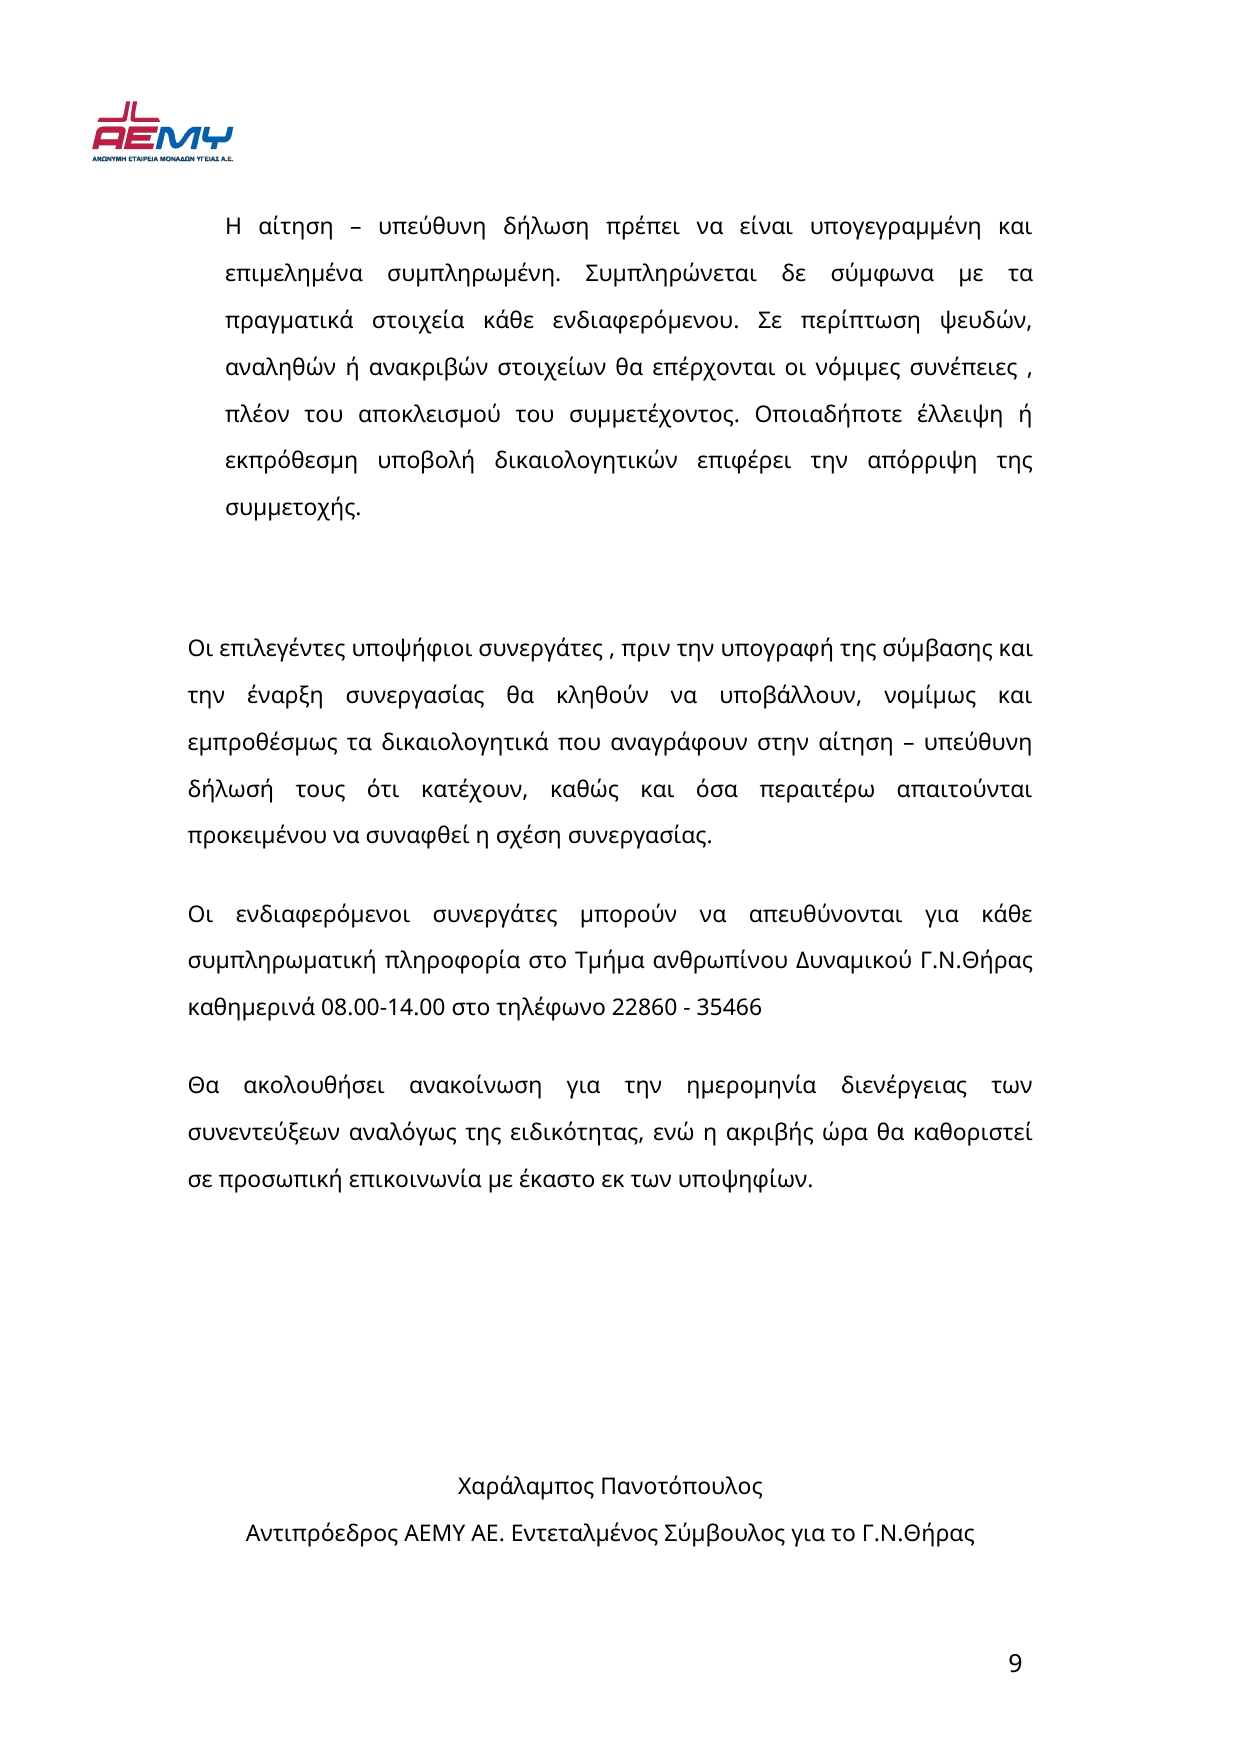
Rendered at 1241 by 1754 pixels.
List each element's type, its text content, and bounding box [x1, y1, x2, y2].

text Αντιπρόεδρος ΑΕΜΥ ΑΕ. Εντεταλμένος Σύμβουλος για το Γ.Ν.Θήρας [187, 1517, 1033, 1548]
text Θα ακολουθήσει ανακοίνωση για την ημερομηνία διενέργειας των συνεντεύξεων αναλόγως της ειδικότητας, ενώ η ακριβής ώρα θα καθοριστεί σε προσωπική επικοινωνία με έκαστο εκ των υποψηφίων. [187, 1069, 1033, 1194]
text Η αίτηση – υπεύθυνη δήλωση πρέπει να είναι υπογεγραμμένη και επιμελημένα συμπληρωμένη. Συμπληρώνεται δε σύμφωνα με τα πραγματικά στοιχεία κάθε ενδιαφερόμενου. Σε περίπτωση ψευδών, αναληθών ή ανακριβών στοιχείων θα επέρχονται οι νόμιμες συνέπειες , πλέον του αποκλεισμού του συμμετέχοντος. Οποιαδήποτε έλλειψη ή εκπρόθεσμη υποβολή δικαιολογητικών επιφέρει την απόρριψη της συμμετοχής. [225, 210, 1033, 523]
text Οι επιλεγέντες υποψήφιοι συνεργάτες , πριν την υπογραφή της σύμβασης και την έναρξη συνεργασίας θα κληθούν να υποβάλλουν, νομίμως και εμπροθέσμως τα δικαιολογητικά που αναγράφουν στην αίτηση – υπεύθυνη δήλωσή τους ότι κατέχουν, καθώς και όσα περαιτέρω απαιτούνται προκειμένου να συναφθεί η σχέση συνεργασίας. [187, 632, 1033, 851]
text Χαράλαμπος Πανοτόπουλος [187, 1470, 1033, 1501]
text Οι ενδιαφερόμενοι συνεργάτες μπορούν να απευθύνονται για κάθε συμπληρωματική πληροφορία στο Τμήμα ανθρωπίνου Δυναμικού Γ.Ν.Θήρας καθημερινά 08.00-14.00 στο τηλέφωνο 22860 - 35466 [187, 898, 1033, 1023]
picture [86, 85, 243, 168]
